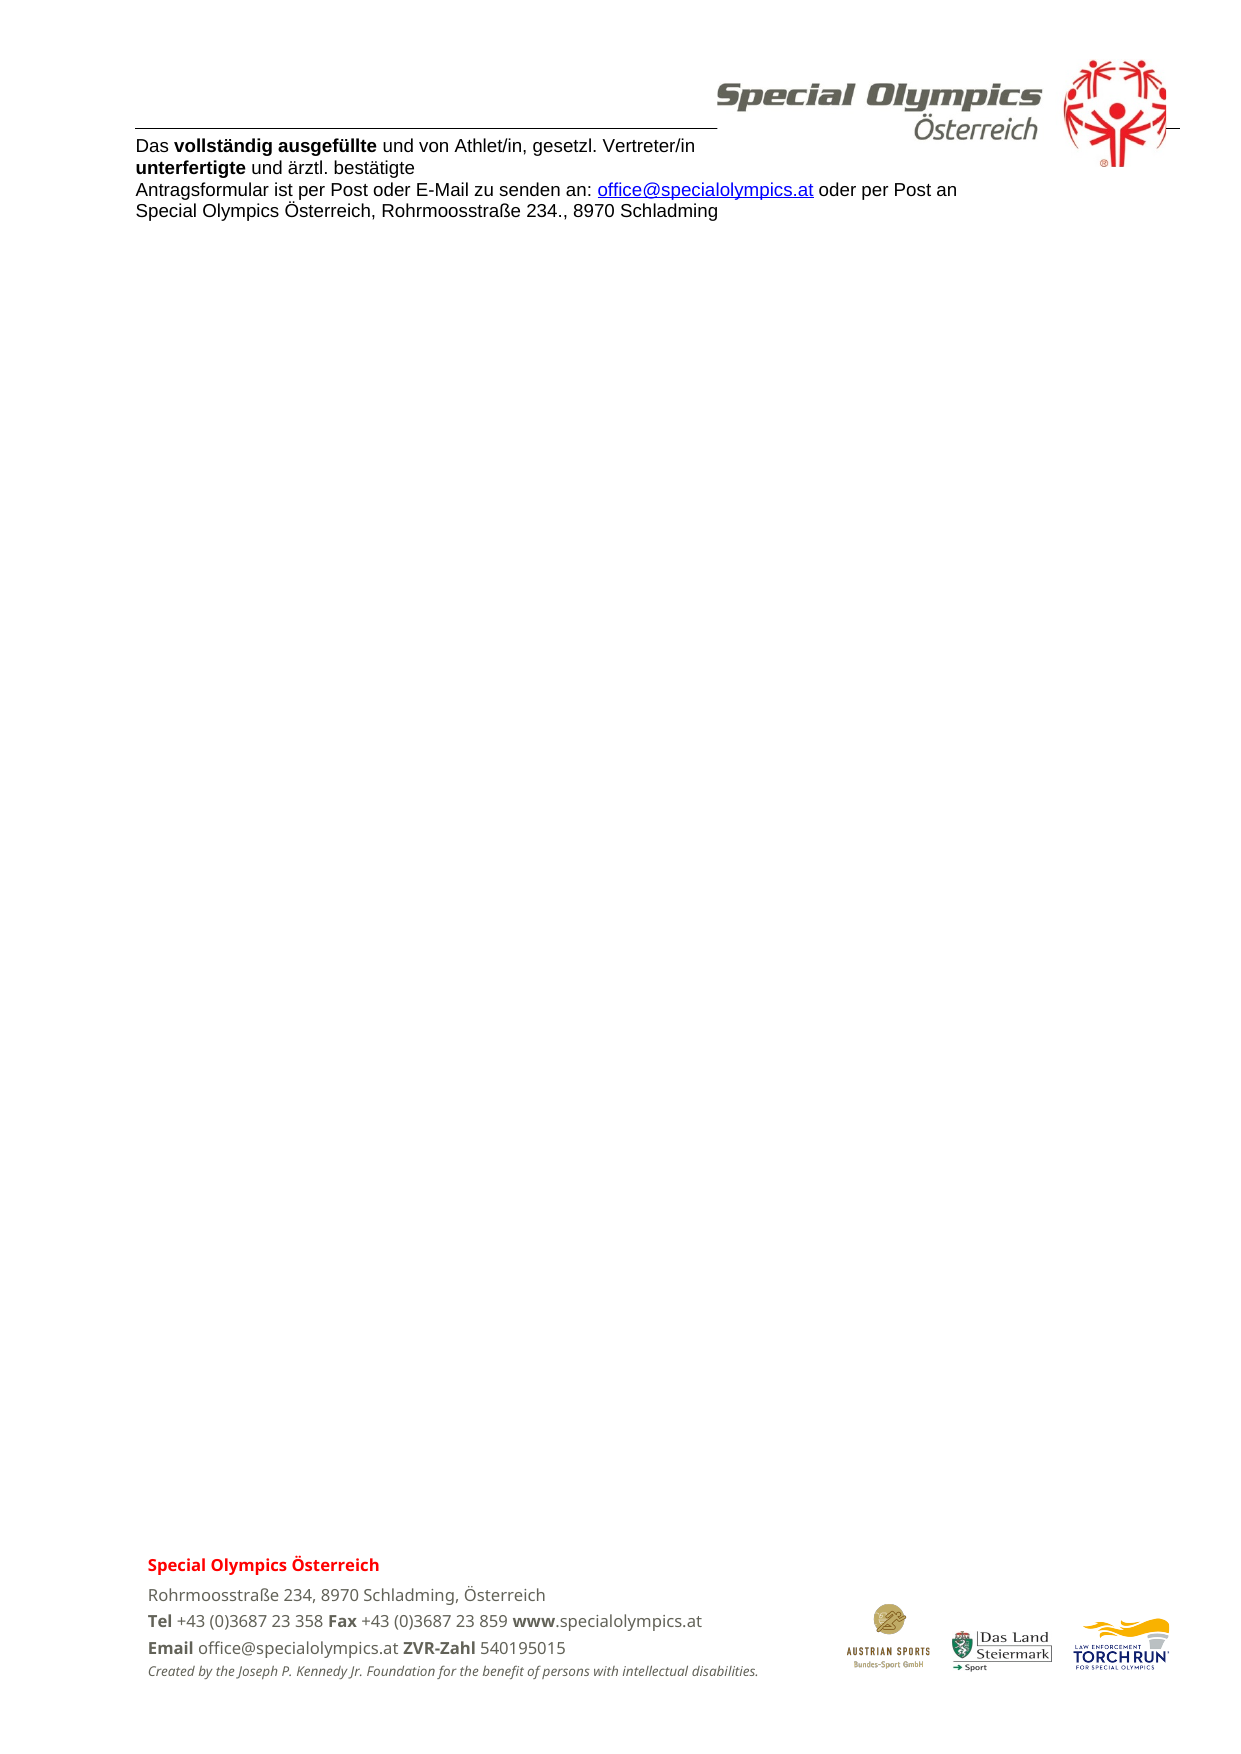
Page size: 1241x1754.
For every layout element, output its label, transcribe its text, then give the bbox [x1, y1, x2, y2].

picture [846, 1603, 930, 1669]
text Das vollständig ausgefüllte und von Athlet/in, gesetzl. Vertreter/in unterfertigte und ärztl. bestätigte Antragsformular ist per Post oder E-Mail zu senden an: office@specialolympics.at oder per Post an Special Olympics Österreich, Rohrmoosstraße 234., 8970 Schladming [135, 135, 1180, 222]
picture [716, 59, 1166, 166]
picture [952, 1631, 1052, 1672]
picture [1073, 1618, 1170, 1670]
